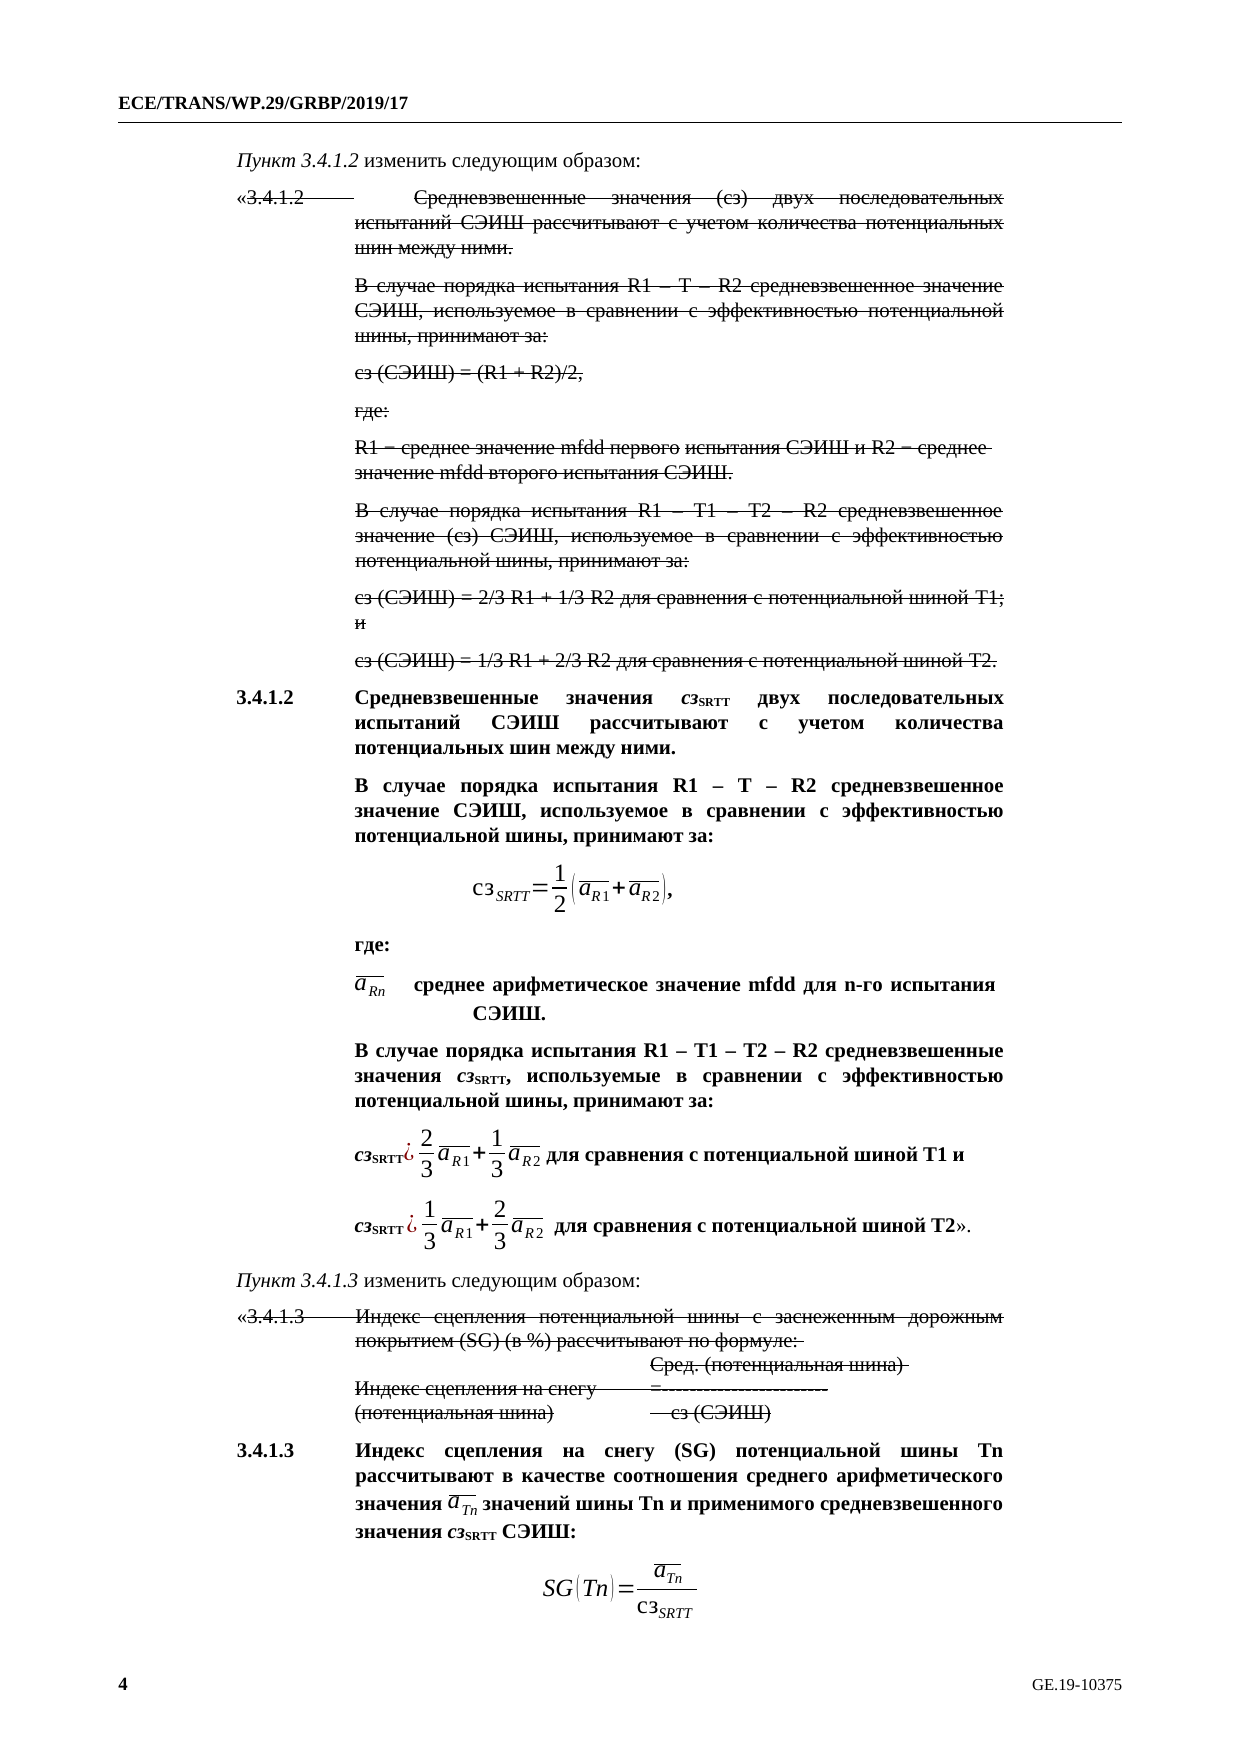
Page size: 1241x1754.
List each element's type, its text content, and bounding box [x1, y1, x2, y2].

text В случае порядка испытания R1 – T – R2 средневзвешенное значение СЭИШ, используемое в сравнении с эффективностью потенциальной шины, принимают за: [354, 772, 1004, 847]
text Индекс сцепления на снегу =------------------------ (потенциальная шина) сз (СЭИШ) [191, 1376, 1122, 1424]
text среднее арифметическое значение mfdd для n-го испытания СЭИШ. [354, 968, 1004, 1024]
text сзSRTT для сравнения с потенциальной шиной T2». [236, 1196, 1004, 1255]
text сз (СЭИШ) = 2/3 R1 + 1/3 R2 для сравнения с потенциальной шиной Т1; и [354, 599, 1004, 634]
text 3.4.1.2 Средневзвешенные значения сзSRTT двух последовательных испытаний СЭИШ рассчитывают с учетом количества потенциальных шин между ними. [236, 684, 1004, 759]
text где: [354, 397, 1004, 422]
text сз (СЭИШ) = 2/3 R1 + 1/3 R2 для сравнения с потенциальной шиной Т1; и [354, 584, 1004, 598]
text сз (СЭИШ) = (R1 + R2)/2, [354, 359, 1004, 384]
text В случае порядка испытания R1 – T – R2 средневзвешенное значение СЭИШ, используемое в сравнении с эффективностью потенциальной шины, принимают за: [354, 312, 1004, 347]
text «3.4.1.2 Средневзвешенные значения (сз) двух последовательных испытаний СЭИШ рассчитывают с учетом количества потенциальных шин между ними. [236, 184, 1004, 259]
text 3.4.1.3 Индекс сцепления на снегу (SG) потенциальной шины Tn рассчитывают в качестве соотношения среднего арифметического значения значений шины Tn и применимого средневзвешенного значения сзSRTT СЭИШ: [237, 1437, 1003, 1543]
text где: [236, 931, 1004, 956]
text сзSRTT для сравнения с потенциальной шиной T1 и [236, 1124, 1004, 1183]
text В случае порядка испытания R1 – T – R2 средневзвешенное значение СЭИШ, используемое в сравнении с эффективностью потенциальной шины, принимают за: [354, 272, 1004, 286]
text сз (СЭИШ) = 1/3 R1 + 2/3 R2 для сравнения с потенциальной шиной Т2. [354, 647, 1004, 672]
text , [413, 859, 1004, 918]
text В случае порядка испытания R1 – T1 – T2 – R2 средневзвешенные значения сзSRTT, используемые в сравнении с эффективностью потенциальной шины, принимают за: [354, 1037, 1004, 1112]
text Cред. (потенциальная шина) [118, 1352, 1122, 1376]
text Пункт 3.4.1.2 изменить следующим образом: [237, 148, 1003, 172]
text Пункт 3.4.1.3 изменить следующим образом: [236, 1267, 1004, 1292]
text В случае порядка испытания R1 – T1 – T2 – R2 средневзвешенное значение (сз) СЭИШ, используемое в сравнении с эффективностью потенциальной шины, принимают за: [355, 512, 1003, 536]
text R1 − среднее значение mfdd первого испытания СЭИШ и R2 − среднее значение mfdd второго испытания СЭИШ. [354, 434, 1004, 484]
text В случае порядка испытания R1 – T – R2 средневзвешенное значение СЭИШ, используемое в сравнении с эффективностью потенциальной шины, принимают за: [354, 287, 1004, 311]
text В случае порядка испытания R1 – T1 – T2 – R2 средневзвешенное значение (сз) СЭИШ, используемое в сравнении с эффективностью потенциальной шины, принимают за: [355, 537, 1003, 572]
text «3.4.1.3 Индекс сцепления потенциальной шины с заснеженным дорожным покрытием (SG) (в %) рассчитывают по формуле: [237, 1304, 1003, 1352]
